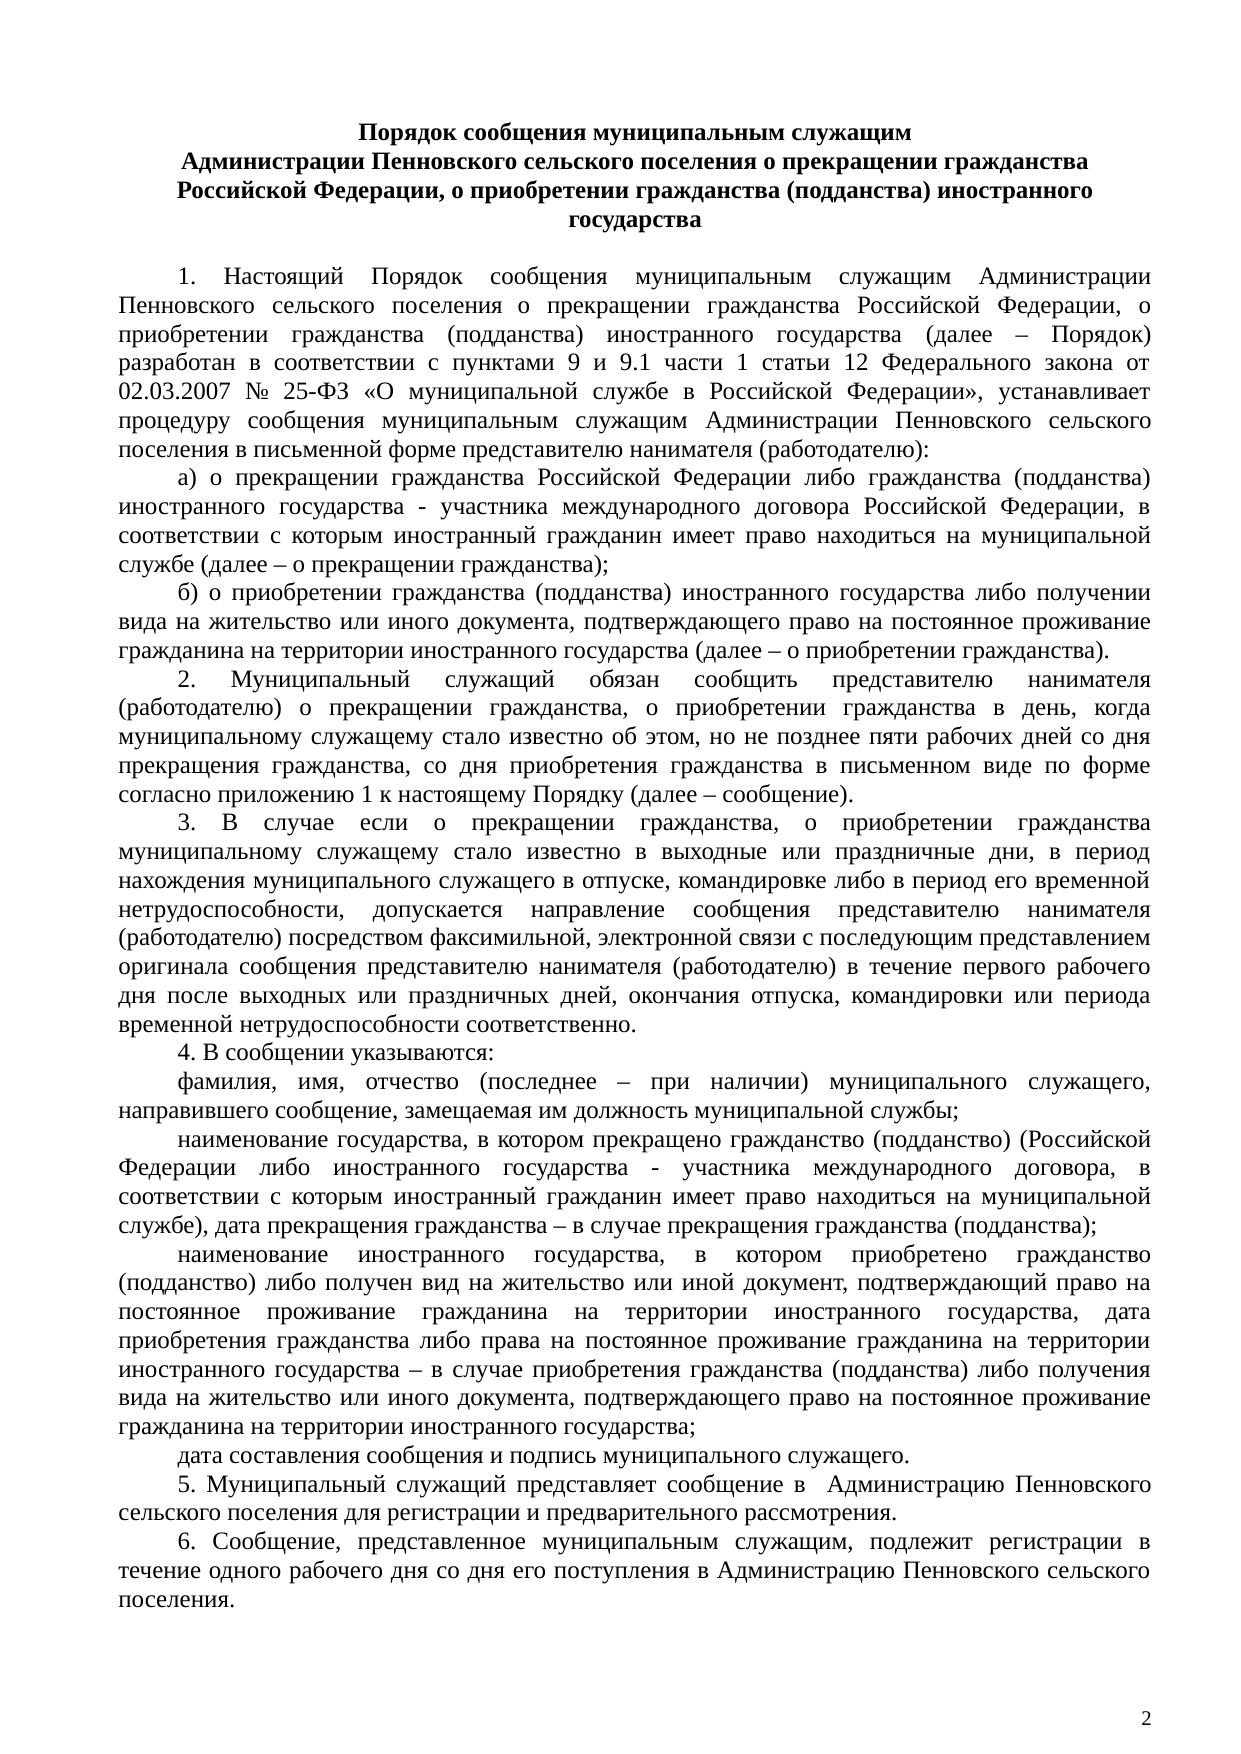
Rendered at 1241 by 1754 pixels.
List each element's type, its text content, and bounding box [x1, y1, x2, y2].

text 4. В сообщении указываются: [118, 1037, 1152, 1066]
text наименование иностранного государства, в котором приобретено гражданство (подданство) либо получен вид на жительство или иной документ, подтверждающий право на постоянное проживание гражданина на территории иностранного государства, дата приобретения гражданства либо права на постоянное проживание гражданина на территории иностранного государства – в случае приобретения гражданства (подданства) либо получения вида на жительство или иного документа, подтверждающего право на постоянное проживание гражданина на территории иностранного государства; [118, 1239, 1152, 1440]
text наименование государства, в котором прекращено гражданство (подданство) (Российской Федерации либо иностранного государства - участника международного договора, в соответствии с которым иностранный гражданин имеет право находиться на муниципальной службе), дата прекращения гражданства – в случае прекращения гражданства (подданства); [118, 1124, 1152, 1239]
text Порядок сообщения муниципальным служащим [118, 117, 1152, 146]
text б) о приобретении гражданства (подданства) иностранного государства либо получении вида на жительство или иного документа, подтверждающего право на постоянное проживание гражданина на территории иностранного государства (далее – о приобретении гражданства). [118, 577, 1152, 664]
text а) о прекращении гражданства Российской Федерации либо гражданства (подданства) иностранного государства - участника международного договора Российской Федерации, в соответствии с которым иностранный гражданин имеет право находиться на муниципальной службе (далее – о прекращении гражданства); [118, 462, 1152, 577]
text 6. Сообщение, представленное муниципальным служащим, подлежит регистрации в течение одного рабочего дня со дня его поступления в Администрацию Пенновского сельского поселения. [118, 1526, 1152, 1612]
text 3. В случае если о прекращении гражданства, о приобретении гражданства муниципальному служащему стало известно в выходные или праздничные дни, в период нахождения муниципального служащего в отпуске, командировке либо в период его временной нетрудоспособности, допускается направление сообщения представителю нанимателя (работодателю) посредством факсимильной, электронной связи с последующим представлением оригинала сообщения представителю нанимателя (работодателю) в течение первого рабочего дня после выходных или праздничных дней, окончания отпуска, командировки или периода временной нетрудоспособности соответственно. [118, 807, 1152, 1037]
text 5. Муниципальный служащий представляет сообщение в Администрацию Пенновского сельского поселения для регистрации и предварительного рассмотрения. [118, 1469, 1152, 1526]
text 1. Настоящий Порядок сообщения муниципальным служащим Администрации Пенновского сельского поселения о прекращении гражданства Российской Федерации, о приобретении гражданства (подданства) иностранного государства (далее – Порядок) разработан в соответствии с пунктами 9 и 9.1 части 1 статьи 12 Федерального закона от 02.03.2007 № 25-ФЗ «О муниципальной службе в Российской Федерации», устанавливает процедуру сообщения муниципальным служащим Администрации Пенновского сельского поселения в письменной форме представителю нанимателя (работодателю): [118, 261, 1152, 462]
text фамилия, имя, отчество (последнее – при наличии) муниципального служащего, направившего сообщение, замещаемая им должность муниципальной службы; [118, 1066, 1152, 1124]
text Администрации Пенновского сельского поселения о прекращении гражданства Российской Федерации, о приобретении гражданства (подданства) иностранного государства [118, 146, 1152, 232]
text дата составления сообщения и подпись муниципального служащего. [118, 1440, 1152, 1469]
text 2. Муниципальный служащий обязан сообщить представителю нанимателя (работодателю) о прекращении гражданства, о приобретении гражданства в день, когда муниципальному служащему стало известно об этом, но не позднее пяти рабочих дней со дня прекращения гражданства, со дня приобретения гражданства в письменном виде по форме согласно приложению 1 к настоящему Порядку (далее – сообщение). [118, 664, 1152, 807]
